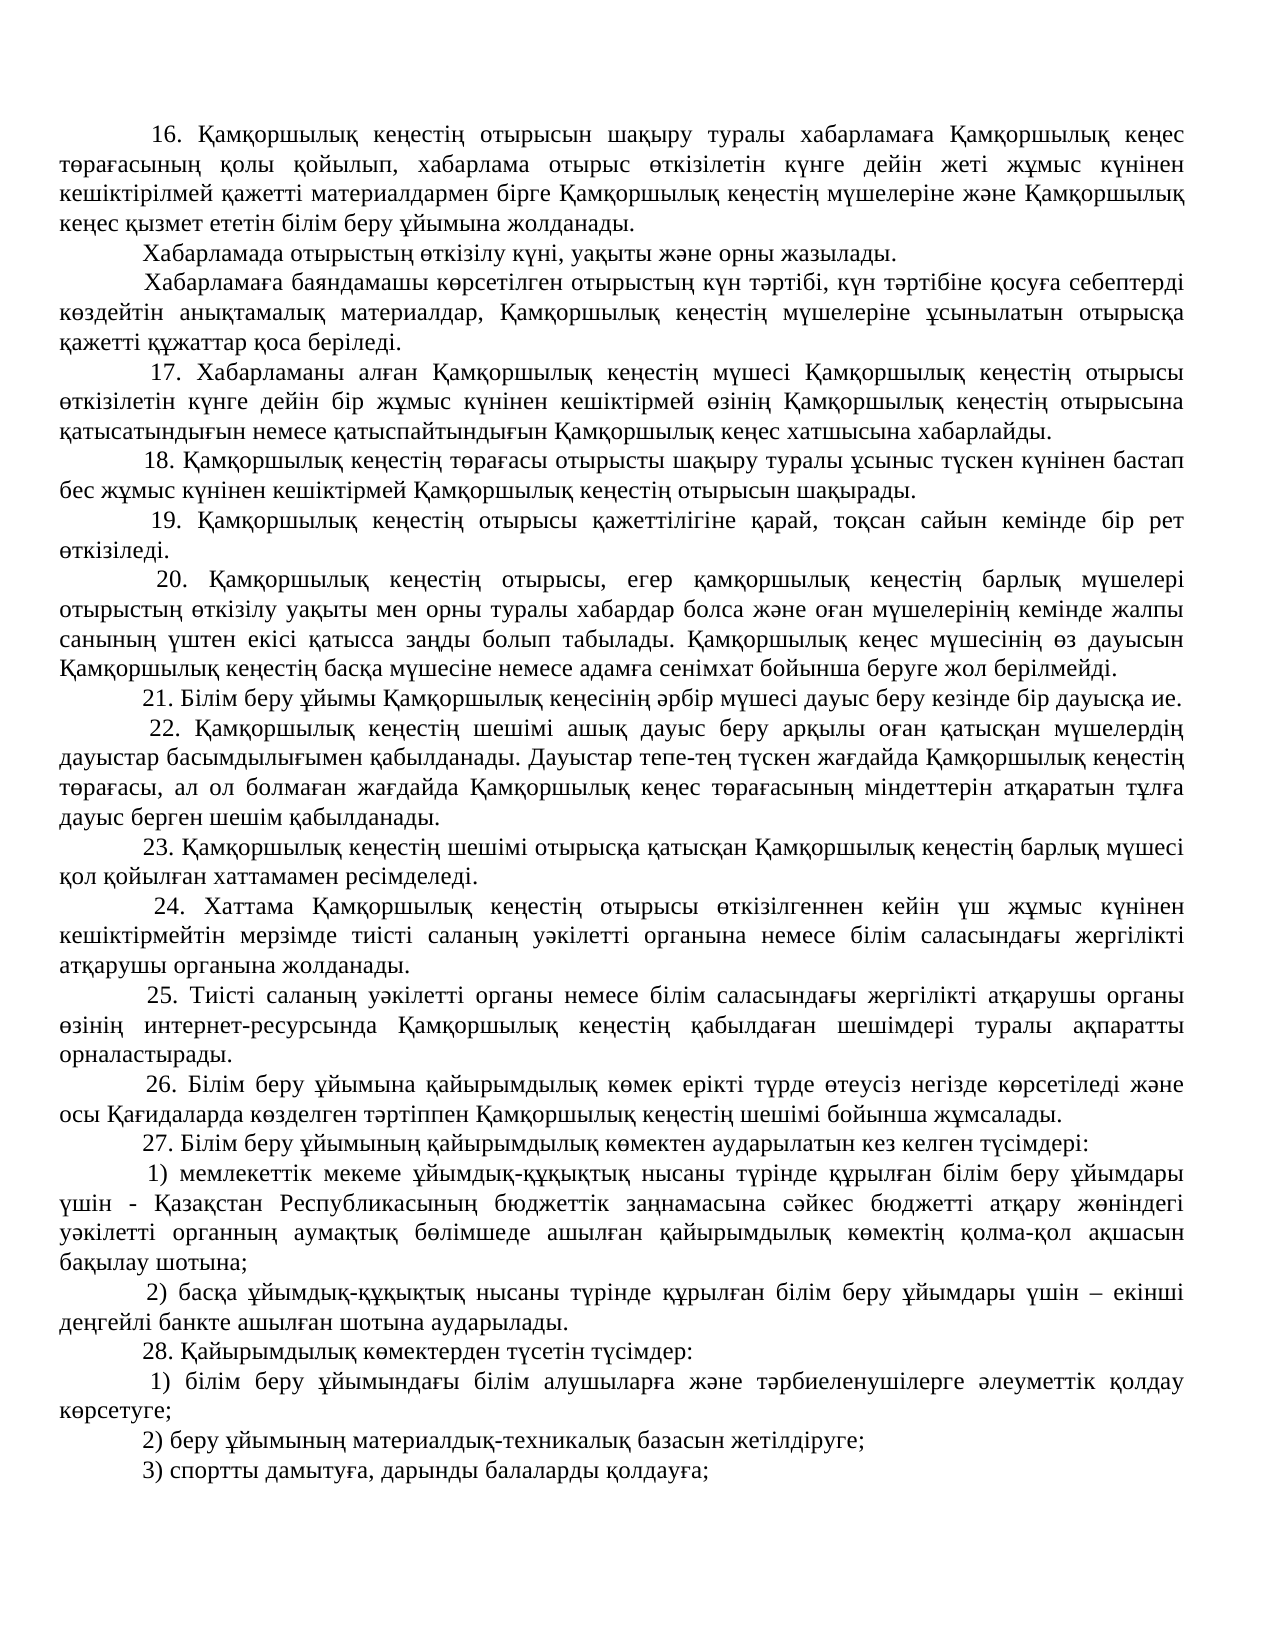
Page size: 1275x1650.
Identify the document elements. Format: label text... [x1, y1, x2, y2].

text 26. Білім беру ұйымына қайырымдылық көмек ерікті түрде өтеусіз негізде көрсетіледі және осы Қағидаларда көзделген тәртіппен Қамқоршылық кеңестің шешімі бойынша жұмсалады. [59, 1068, 1186, 1127]
text 23. Қамқоршылық кеңестің шешімі отырысқа қатысқан Қамқоршылық кеңестің барлық мүшесі қол қойылған хаттамамен ресімделеді. [59, 831, 1186, 890]
text 1) білім беру ұйымындағы білім алушыларға және тәрбиеленушілерге әлеуметтік қолдау көрсетуге; [59, 1365, 1186, 1424]
text 20. Қамқоршылық кеңестің отырысы, егер қамқоршылық кеңестің барлық мүшелері отырыстың өткізілу уақыты мен орны туралы хабардар болса және оған мүшелерінің кемінде жалпы санының үштен екісі қатысса заңды болып табылады. Қамқоршылық кеңес мүшесінің өз дауысын Қамқоршылық кеңестің басқа мүшесіне немесе адамға сенімхат бойынша беруге жол берілмейді. [59, 563, 1186, 682]
text 19. Қамқоршылық кеңестің отырысы қажеттілігіне қарай, тоқсан сайын кемінде бір рет өткізіледі. [59, 504, 1186, 563]
text 16. Қамқоршылық кеңестің отырысын шақыру туралы хабарламаға Қамқоршылық кеңес төрағасының қолы қойылып, хабарлама отырыс өткізілетін күнге дейін жеті жұмыс күнінен кешіктірілмей қажетті материалдармен бірге Қамқоршылық кеңестің мүшелеріне және Қамқоршылық кеңес қызмет ететін білім беру ұйымына жолданады. [59, 118, 1186, 237]
text 17. Хабарламаны алған Қамқоршылық кеңестің мүшесі Қамқоршылық кеңестің отырысы өткізілетін күнге дейін бір жұмыс күнінен кешіктірмей өзінің Қамқоршылық кеңестің отырысына қатысатындығын немесе қатыспайтындығын Қамқоршылық кеңес хатшысына хабарлайды. [59, 356, 1186, 445]
text 24. Хаттама Қамқоршылық кеңестің отырысы өткізілгеннен кейін үш жұмыс күнінен кешіктірмейтін мерзімде тиісті саланың уәкілетті органына немесе білім саласындағы жергілікті атқарушы органына жолданады. [59, 890, 1186, 979]
text 18. Қамқоршылық кеңестің төрағасы отырысты шақыру туралы ұсыныс түскен күнінен бастап бес жұмыс күнінен кешіктірмей Қамқоршылық кеңестің отырысын шақырады. [59, 445, 1186, 504]
text 25. Тиісті саланың уәкілетті органы немесе білім саласындағы жергілікті атқарушы органы өзінің интернет-ресурсында Қамқоршылық кеңестің қабылдаған шешімдері туралы ақпаратты орналастырады. [59, 979, 1186, 1068]
text 1) мемлекеттік мекеме ұйымдық-құқықтық нысаны түрінде құрылған білім беру ұйымдары үшін - Қазақстан Республикасының бюджеттік заңнамасына сәйкес бюджетті атқару жөніндегі уәкілетті органның аумақтық бөлімшеде ашылған қайырымдылық көмектің қолма-қол ақшасын бақылау шотына; [59, 1157, 1186, 1276]
text 21. Білім беру ұйымы Қамқоршылық кеңесінің әрбір мүшесі дауыс беру кезінде бір дауысқа ие. [59, 682, 1186, 712]
text 28. Қайырымдылық көмектерден түсетін түсімдер: [59, 1335, 1186, 1365]
text 27. Білім беру ұйымының қайырымдылық көмектен аударылатын кез келген түсімдері: [59, 1127, 1186, 1157]
text 2) басқа ұйымдық-құқықтық нысаны түрінде құрылған білім беру ұйымдары үшін – екінші деңгейлі банкте ашылған шотына аударылады. [59, 1276, 1186, 1335]
text 22. Қамқоршылық кеңестің шешімі ашық дауыс беру арқылы оған қатысқан мүшелердің дауыстар басымдылығымен қабылданады. Дауыстар тепе-тең түскен жағдайда Қамқоршылық кеңестің төрағасы, ал ол болмаған жағдайда Қамқоршылық кеңес төрағасының міндеттерін атқаратын тұлға дауыс берген шешім қабылданады. [59, 712, 1186, 831]
text 2) беру ұйымының материалдық-техникалық базасын жетілдіруге; [59, 1424, 1186, 1454]
text 3) спортты дамытуға, дарынды балаларды қолдауға; [59, 1454, 1186, 1484]
text Хабарламаға баяндамашы көрсетілген отырыстың күн тәртібі, күн тәртібіне қосуға себептерді көздейтін анықтамалық материалдар, Қамқоршылық кеңестің мүшелеріне ұсынылатын отырысқа қажетті құжаттар қоса беріледі. [59, 267, 1186, 356]
text Хабарламада отырыстың өткізілу күні, уақыты және орны жазылады. [59, 237, 1186, 267]
